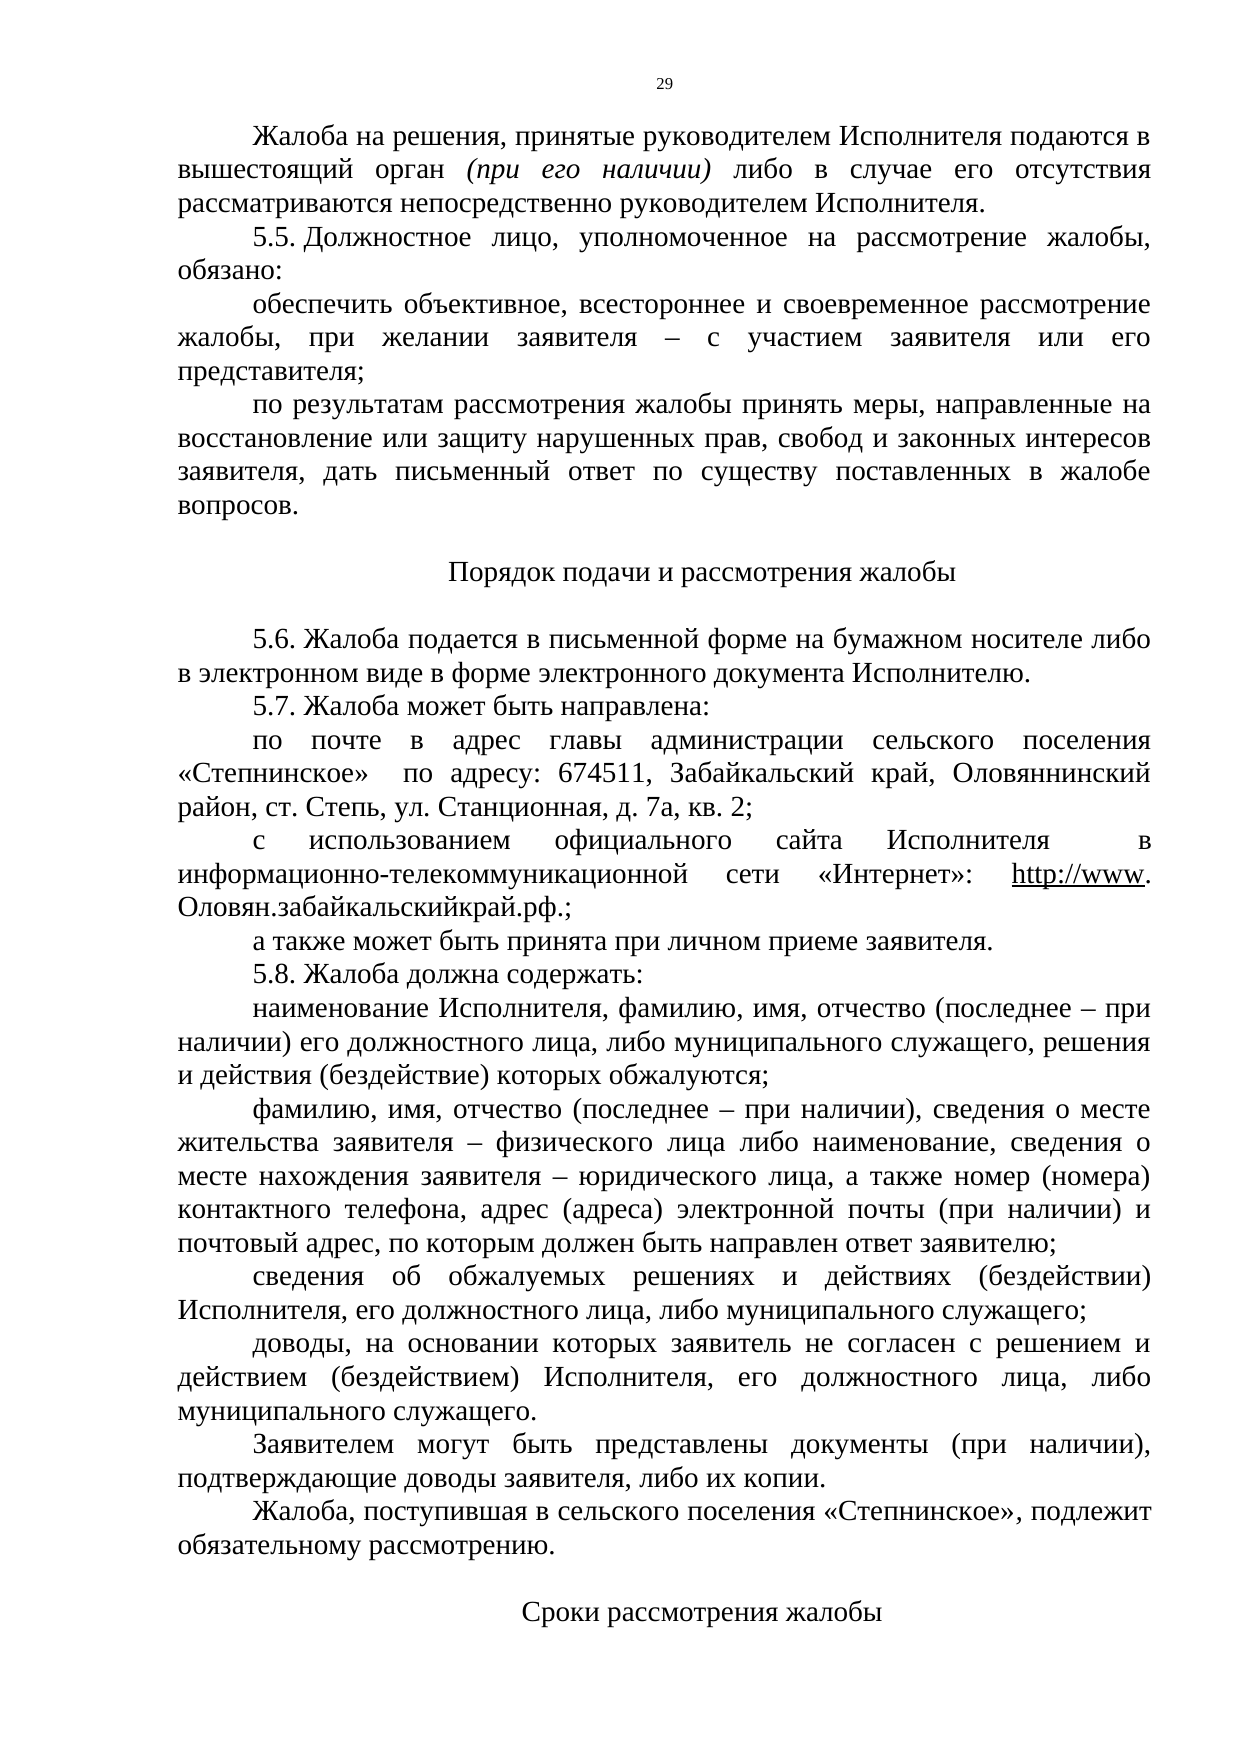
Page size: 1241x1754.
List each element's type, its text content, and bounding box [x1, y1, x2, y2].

text а также может быть принята при личном приеме заявителя. [177, 923, 1152, 957]
text 5.5. Должностное лицо, уполномоченное на рассмотрение жалобы, обязано: [177, 219, 1152, 286]
text Заявителем могут быть представлены документы (при наличии), подтверждающие доводы заявителя, либо их копии. [177, 1426, 1152, 1493]
text наименование Исполнителя, фамилию, имя, отчество (последнее – при наличии) его должностного лица, либо муниципального служащего, решения и действия (бездействие) которых обжалуются; [177, 990, 1152, 1091]
text с использованием официального сайта Исполнителя в информационно-телекоммуникационной сети «Интернет»: http://www. Оловян.забайкальскийкрай.рф.; [177, 822, 1152, 923]
text Порядок подачи и рассмотрения жалобы [177, 554, 1152, 588]
text Жалоба на решения, принятые руководителем Исполнителя подаются в вышестоящий орган (при его наличии) либо в случае его отсутствия рассматриваются непосредственно руководителем Исполнителя. [177, 118, 1152, 219]
text Сроки рассмотрения жалобы [177, 1594, 1152, 1627]
text по результатам рассмотрения жалобы принять меры, направленные на восстановление или защиту нарушенных прав, свобод и законных интересов заявителя, дать письменный ответ по существу поставленных в жалобе вопросов. [177, 386, 1152, 521]
text обеспечить объективное, всестороннее и своевременное рассмотрение жалобы, при желании заявителя – с участием заявителя или его представителя; [177, 286, 1152, 386]
text фамилию, имя, отчество (последнее – при наличии), сведения о месте жительства заявителя – физического лица либо наименование, сведения о месте нахождения заявителя – юридического лица, а также номер (номера) контактного телефона, адрес (адреса) электронной почты (при наличии) и почтовый адрес, по которым должен быть направлен ответ заявителю; [177, 1091, 1152, 1258]
text 5.7. Жалоба может быть направлена: [177, 688, 1152, 722]
text доводы, на основании которых заявитель не согласен с решением и действием (бездействием) Исполнителя, его должностного лица, либо муниципального служащего. [177, 1326, 1152, 1426]
text Жалоба, поступившая в сельского поселения «Степнинское», подлежит обязательному рассмотрению. [177, 1493, 1152, 1560]
text по почте в адрес главы администрации сельского поселения «Степнинское» по адресу: 674511, Забайкальский край, Оловяннинский район, ст. Степь, ул. Станционная, д. 7а, кв. 2; [177, 722, 1152, 822]
text 5.8. Жалоба должна содержать: [177, 957, 1152, 990]
text сведения об обжалуемых решениях и действиях (бездействии) Исполнителя, его должностного лица, либо муниципального служащего; [177, 1258, 1152, 1326]
text 5.6. Жалоба подается в письменной форме на бумажном носителе либо в электронном виде в форме электронного документа Исполнителю. [177, 621, 1152, 688]
